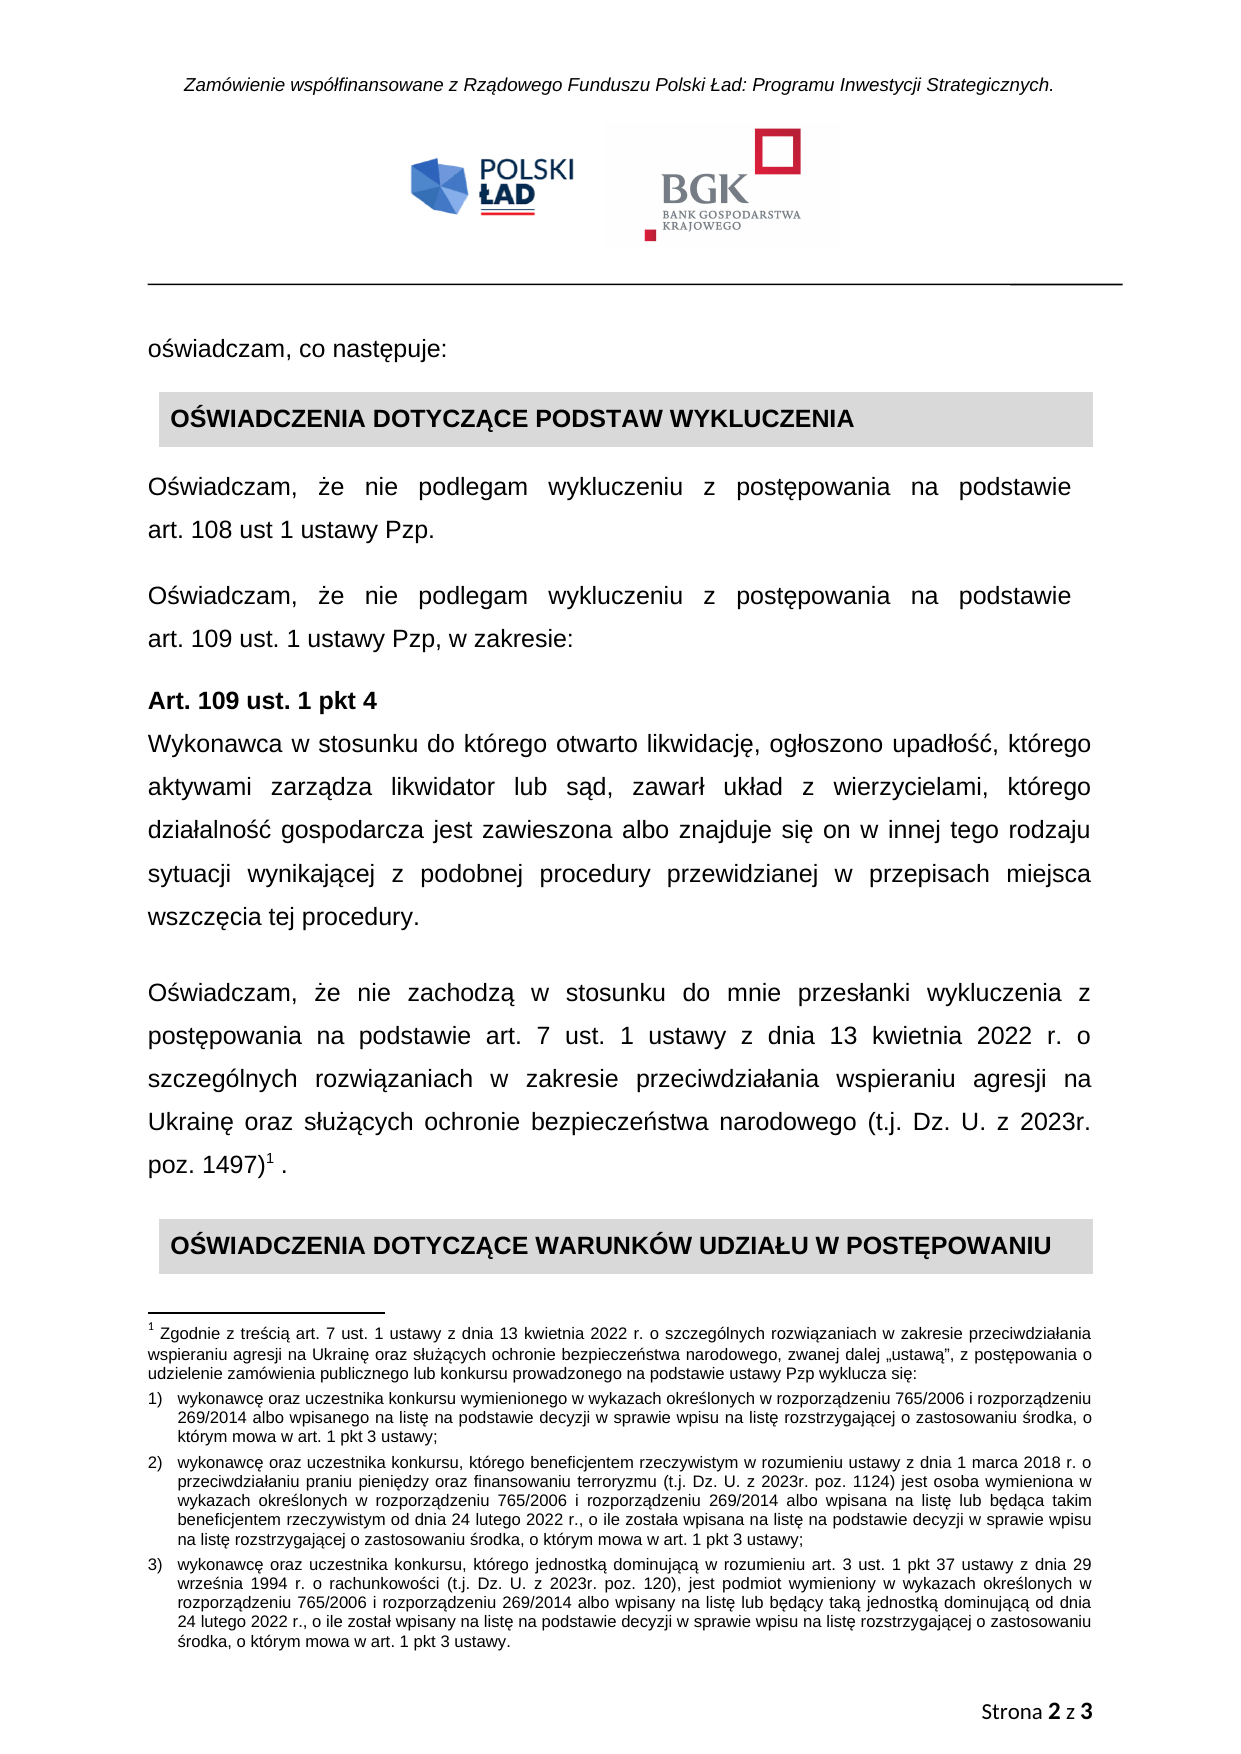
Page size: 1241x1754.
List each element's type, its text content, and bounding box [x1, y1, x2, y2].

text oświadczam, co następuje: [148, 333, 1093, 362]
text Oświadczam, że nie podlegam wykluczeniu z postępowania na podstawie art. 109 ust. 1 ustawy Pzp, w zakresie: [148, 581, 1093, 652]
table_header OŚWIADCZENIA DOTYCZĄCE WARUNKÓW UDZIAŁU W POSTĘPOWANIU [159, 1219, 1093, 1274]
text Oświadczam, że nie zachodzą w stosunku do mnie przesłanki wykluczenia z postępowania na podstawie art. 7 ust. 1 ustawy z dnia 13 kwietnia 2022 r. o szczególnych rozwiązaniach w zakresie przeciwdziałania wspieraniu agresji na Ukrainę oraz służących ochronie bezpieczeństwa narodowego (t.j. Dz. U. z 2023r. poz. 1497) . [148, 978, 1093, 1179]
table_header OŚWIADCZENIA DOTYCZĄCE PODSTAW WYKLUCZENIA [159, 392, 1093, 447]
text Art. 109 ust. 1 pkt 4 [148, 686, 1093, 715]
subtitle Wykonawca w stosunku do którego otwarto likwidację, ogłoszono upadłość, którego aktywami zarządza likwidator lub sąd, zawarł układ z wierzycielami, którego działalność gospodarcza jest zawieszona albo znajduje się on w innej tego rodzaju sytuacji wynikającej z podobnej procedury przewidzianej w przepisach miejsca wszczęcia tej procedury. [148, 729, 1093, 930]
text Oświadczam, że nie podlegam wykluczeniu z postępowania na podstawie art. 108 ust 1 ustawy Pzp. [148, 472, 1093, 544]
picture [399, 122, 841, 247]
